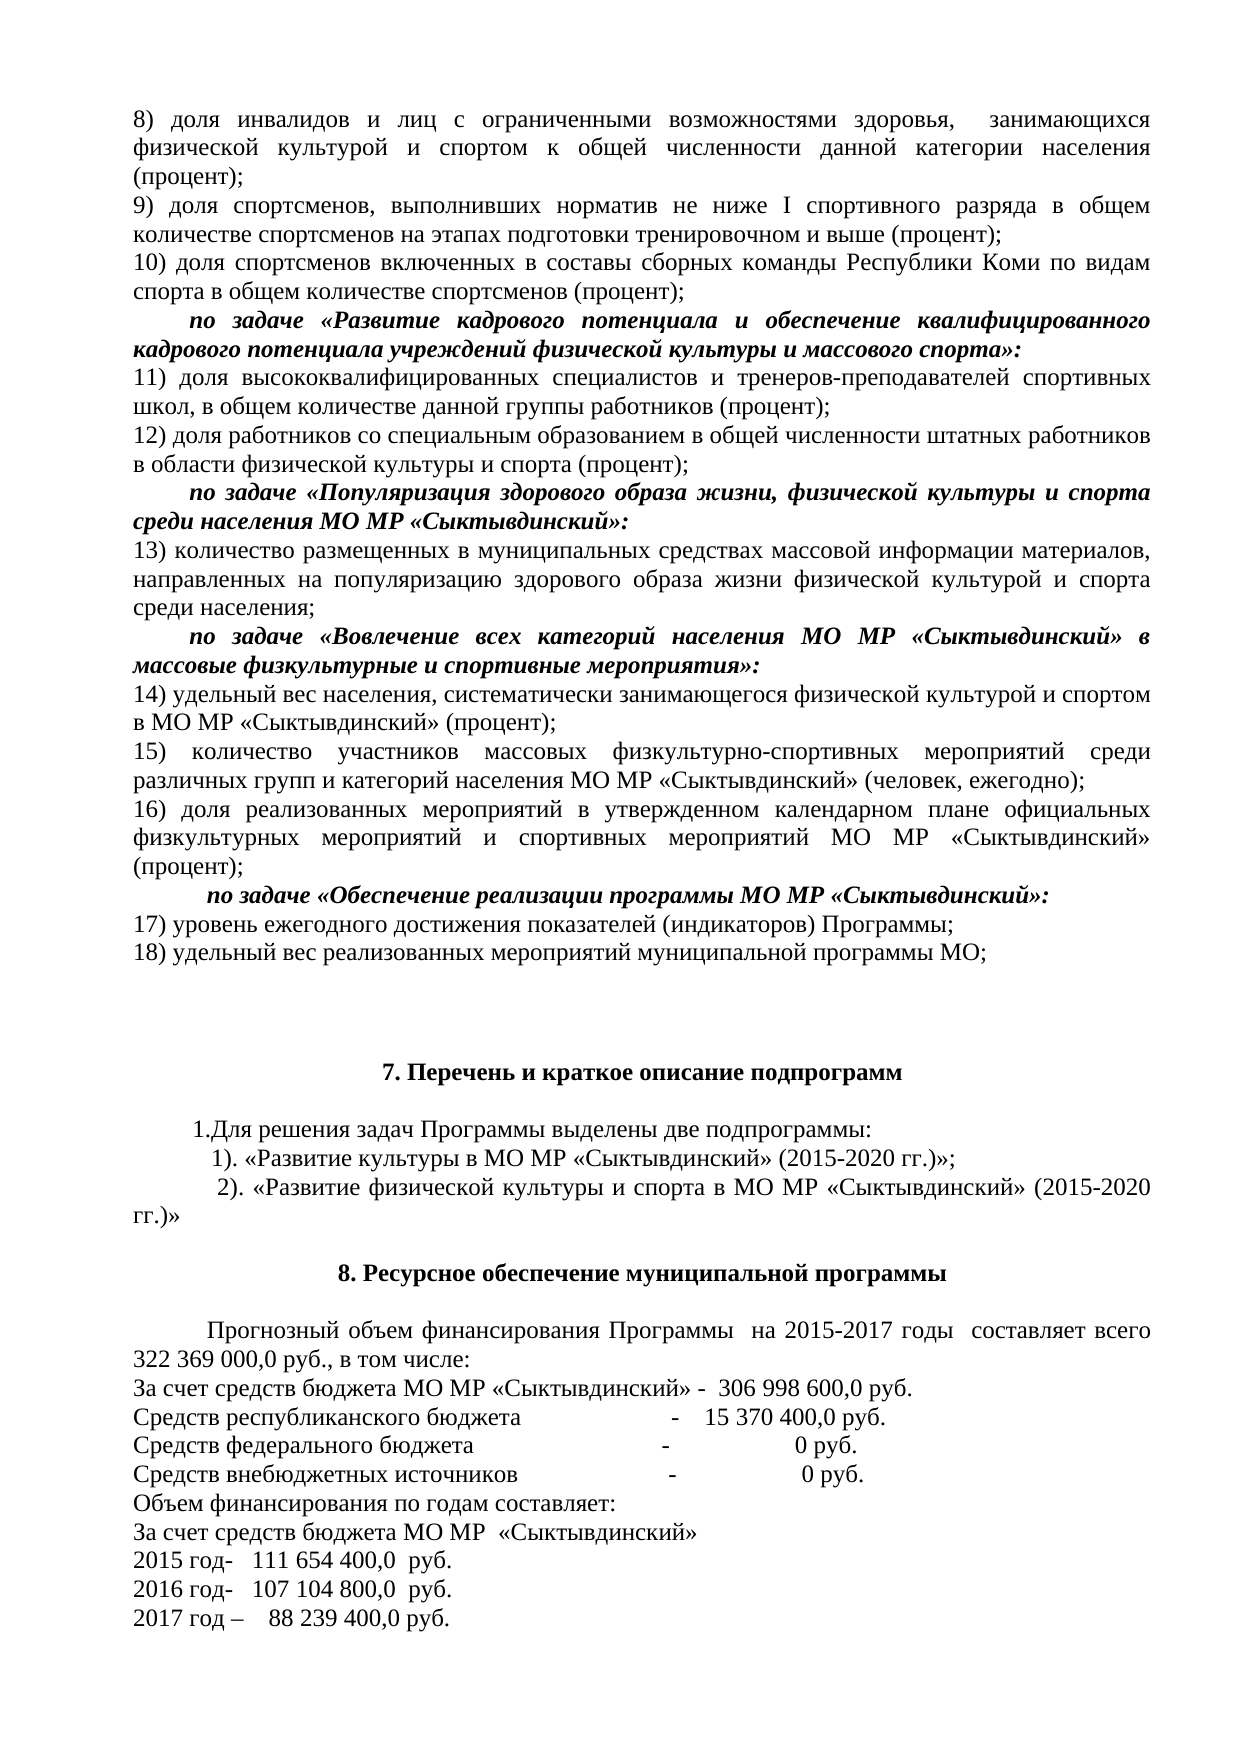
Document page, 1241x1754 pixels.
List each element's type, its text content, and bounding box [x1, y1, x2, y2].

text по задаче «Развитие кадрового потенциала и обеспечение квалифицированного кадрового потенциала учреждений физической культуры и массового спорта»: [133, 305, 1152, 362]
text 16) доля реализованных мероприятий в утвержденном календарном плане официальных физкультурных мероприятий и спортивных мероприятий МО МР «Сыктывдинский» (процент); [133, 794, 1152, 880]
text 14) удельный вес населения, систематически занимающегося физической культурой и спортом в МО МР «Сыктывдинский» (процент); [133, 679, 1152, 736]
text За счет средств бюджета МО МР «Сыктывдинский» [133, 1517, 1152, 1546]
text 2017 год – 88 239 400,0 руб. [133, 1603, 1152, 1632]
text 18) удельный вес реализованных мероприятий муниципальной программы МО; [133, 937, 1152, 966]
text За счет средств бюджета МО МР «Сыктывдинский» - 306 998 600,0 руб. [133, 1373, 1152, 1402]
text 2). «Развитие физической культуры и спорта в МО МР «Сыктывдинский» (2015-2020 гг.)» [133, 1172, 1152, 1229]
text 8. Ресурсное обеспечение муниципальной программы [133, 1258, 1152, 1287]
text 1). «Развитие культуры в МО МР «Сыктывдинский» (2015-2020 гг.)»; [133, 1143, 1152, 1172]
text 2015 год- 111 654 400,0 руб. [133, 1546, 1152, 1574]
text 2016 год- 107 104 800,0 руб. [133, 1574, 1152, 1603]
text Средств республиканского бюджета - 15 370 400,0 руб. [133, 1402, 1152, 1431]
text 8) доля инвалидов и лиц с ограниченными возможностями здоровья, занимающихся физической культурой и спортом к общей численности данной категории населения (процент); [133, 104, 1152, 190]
text Средств внебюджетных источников - 0 руб. [133, 1459, 1152, 1488]
text 15) количество участников массовых физкультурно-спортивных мероприятий среди различных групп и категорий населения МО МР «Сыктывдинский» (человек, ежегодно); [133, 736, 1152, 794]
text 13) количество размещенных в муниципальных средствах массовой информации материалов, направленных на популяризацию здорового образа жизни физической культурой и спорта среди населения; [133, 535, 1152, 621]
text Средств федерального бюджета - 0 руб. [133, 1431, 1152, 1459]
text 9) доля спортсменов, выполнивших норматив не ниже I спортивного разряда в общем количестве спортсменов на этапах подготовки тренировочном и выше (процент); [133, 190, 1152, 247]
text 11) доля высококвалифицированных специалистов и тренеров-преподавателей спортивных школ, в общем количестве данной группы работников (процент); [133, 362, 1152, 420]
text 1.Для решения задач Программы выделены две подпрограммы: [133, 1114, 1152, 1143]
text по задаче «Вовлечение всех категорий населения МО МР «Сыктывдинский» в массовые физкультурные и спортивные мероприятия»: [133, 621, 1152, 679]
text 12) доля работников со специальным образованием в общей численности штатных работников в области физической культуры и спорта (процент); [133, 420, 1152, 477]
text 7. Перечень и краткое описание подпрограмм [133, 1057, 1152, 1086]
text по задаче «Популяризация здорового образа жизни, физической культуры и спорта среди населения МО МР «Сыктывдинский»: [133, 477, 1152, 535]
text 10) доля спортсменов включенных в составы сборных команды Республики Коми по видам спорта в общем количестве спортсменов (процент); [133, 247, 1152, 305]
text по задаче «Обеспечение реализации программы МО МР «Сыктывдинский»: [133, 880, 1152, 909]
text Прогнозный объем финансирования Программы на 2015-2017 годы составляет всего 322 369 000,0 руб., в том числе: [133, 1316, 1152, 1373]
text Объем финансирования по годам составляет: [133, 1488, 1152, 1517]
text 17) уровень ежегодного достижения показателей (индикаторов) Программы; [133, 909, 1152, 937]
